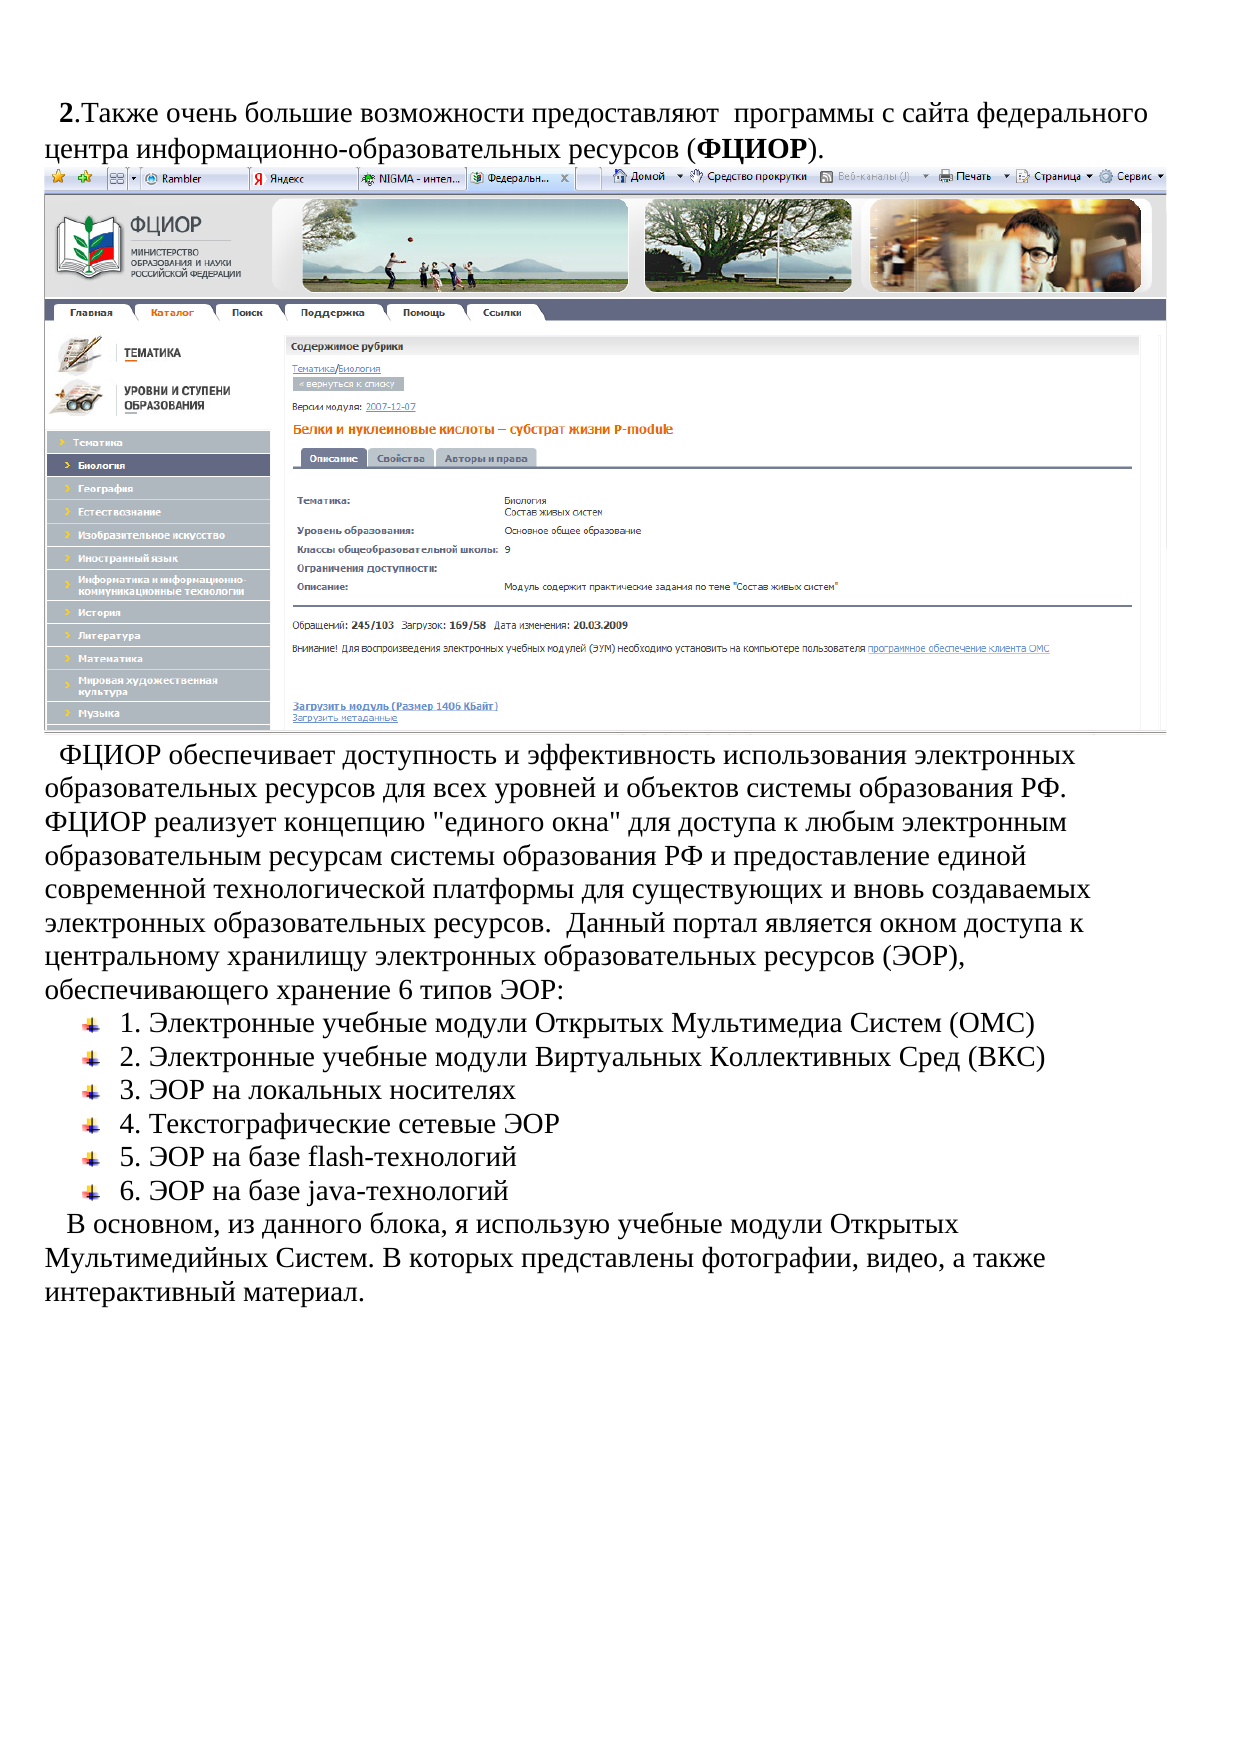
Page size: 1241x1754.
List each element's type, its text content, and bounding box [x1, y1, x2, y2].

list 3. ЭОР на локальных носителях [82, 1072, 1167, 1106]
picture [82, 1083, 100, 1100]
list 4. Текстографические сетевые ЭОР [82, 1106, 1167, 1139]
picture [82, 1049, 100, 1067]
list 5. ЭОР на базе flash-технологий [82, 1139, 1167, 1173]
picture [82, 1016, 100, 1033]
picture [44, 167, 1167, 735]
picture [82, 1150, 100, 1167]
list 1. Электронные учебные модули Открытых Мультимедиа Систем (ОМС) [82, 1005, 1167, 1039]
list 2. Электронные учебные модули Виртуальных Коллективных Сред (ВКС) [82, 1039, 1167, 1072]
text В основном, из данного блока, я использую учебные модули Открытых Мультимедийных Систем. В которых представлены фотографии, видео, а также интерактивный материал. [44, 1207, 1167, 1307]
list 6. ЭОР на базе java-технологий [82, 1173, 1167, 1207]
text 2.Также очень большие возможности предоставляют программы с сайта федерального центра информационно-образовательных ресурсов (ФЦИОР). [44, 95, 1167, 167]
picture [82, 1116, 100, 1134]
picture [82, 1183, 100, 1201]
text ФЦИОР обеспечивает доступность и эффективность использования электронных образовательных ресурсов для всех уровней и объектов системы образования РФ. ФЦИОР реализует концепцию "единого окна" для доступа к любым электронным образовательным ресурсам системы образования РФ и предоставление единой современной технологической платформы для существующих и вновь создаваемых электронных образовательных ресурсов. Данный портал является окном доступа к центральному хранилищу электронных образовательных ресурсов (ЭОР), обеспечивающего хранение 6 типов ЭОР: [44, 737, 1167, 1005]
